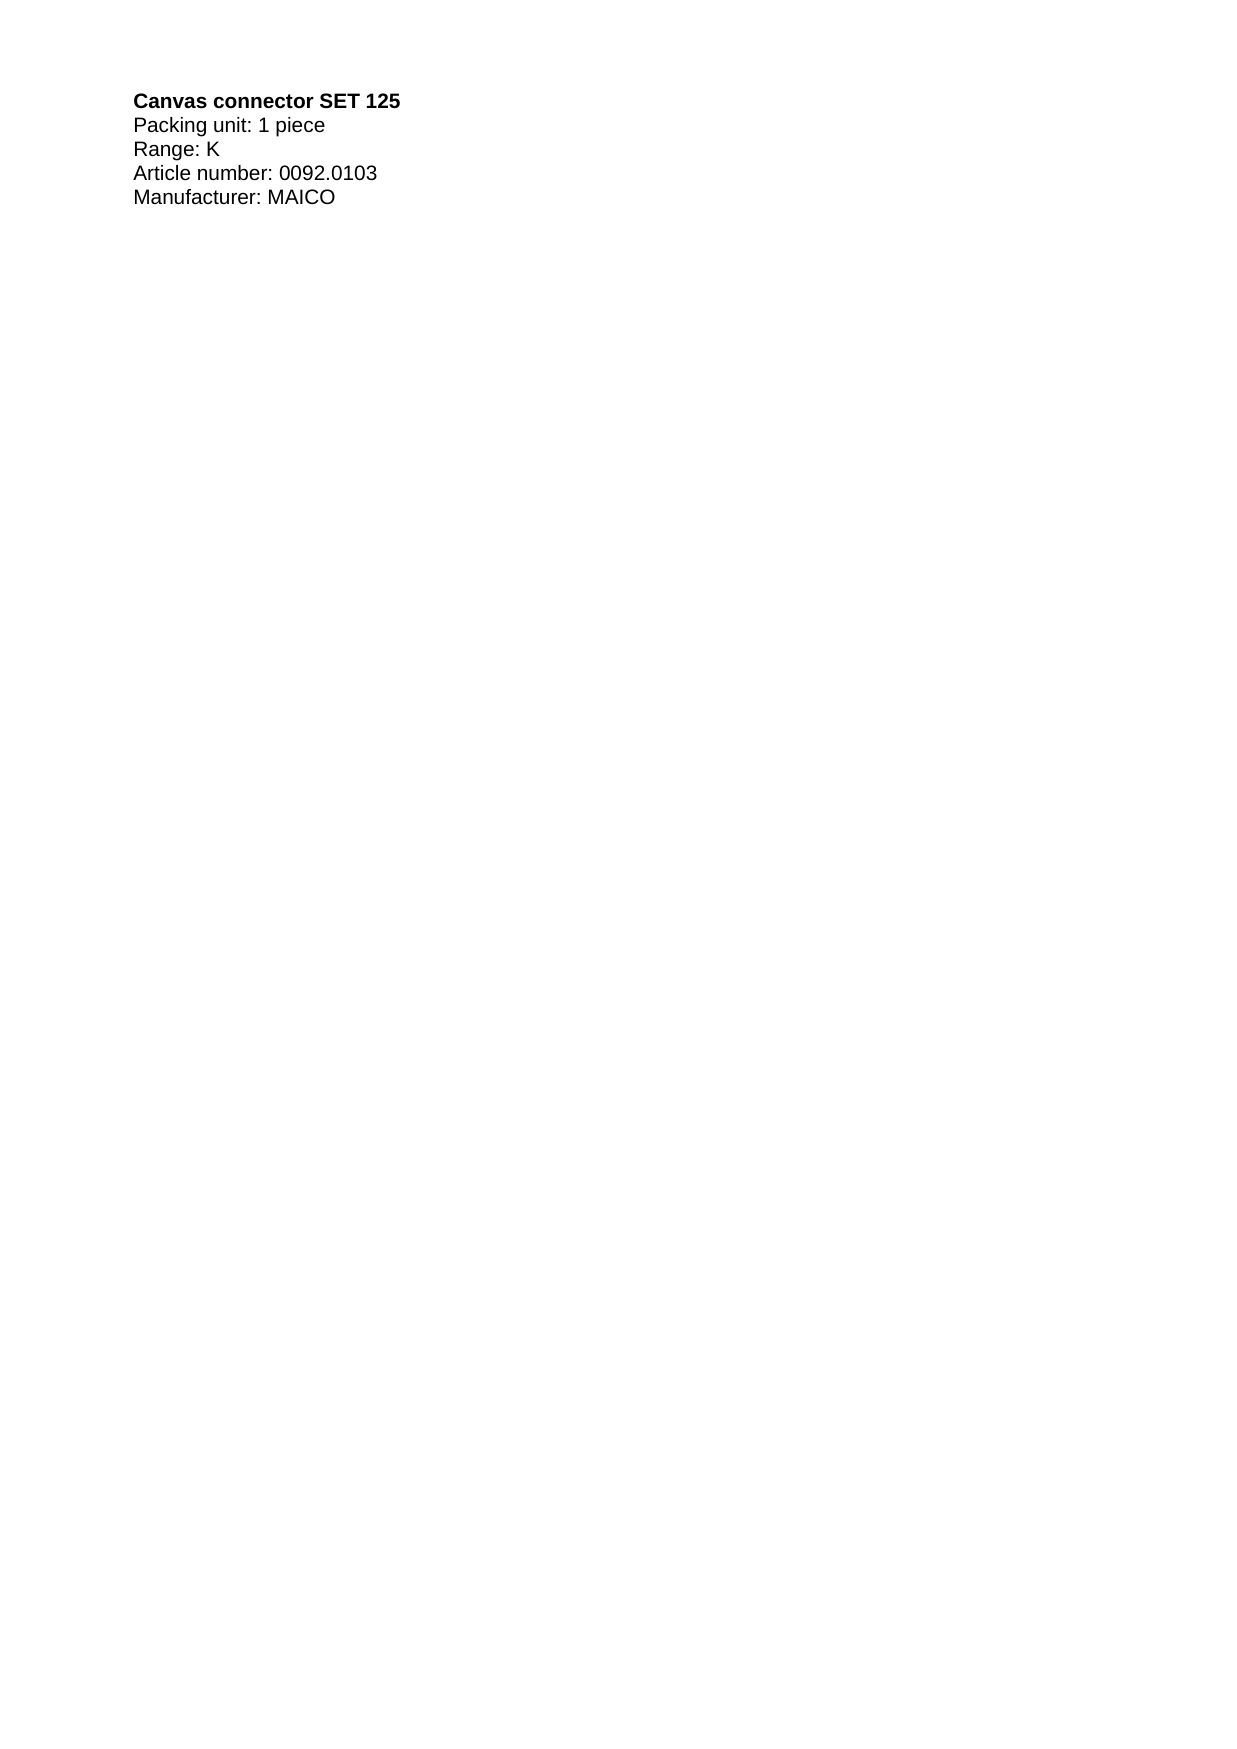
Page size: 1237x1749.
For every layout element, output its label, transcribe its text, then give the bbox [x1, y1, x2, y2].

text Canvas connector SET 125Packing unit: 1 pieceRange: K Article number: 0092.0103Manufacturer: MAICO [133, 89, 1148, 208]
